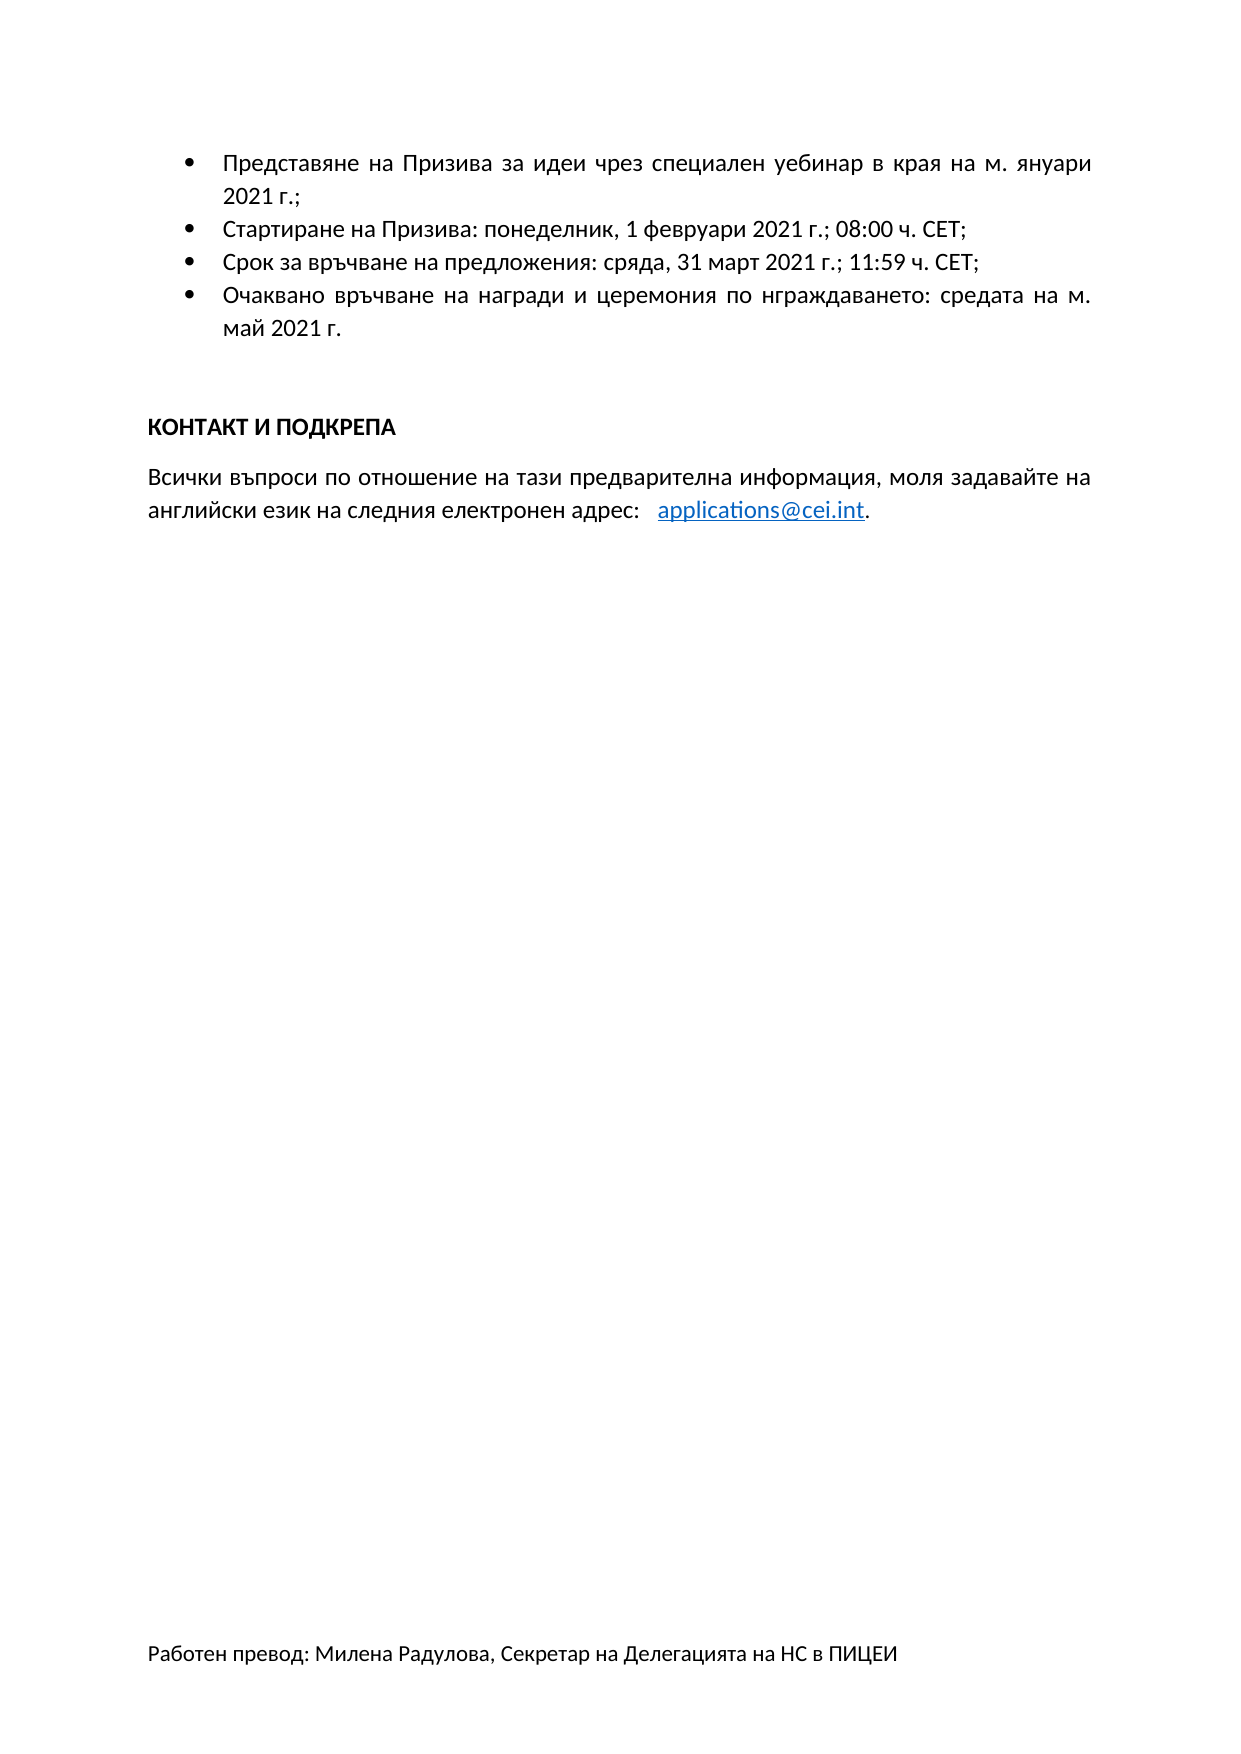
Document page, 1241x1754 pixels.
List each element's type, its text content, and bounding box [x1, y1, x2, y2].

list Стартиране на Призива: понеделник, 1 февруари 2021 г.; 08:00 ч. СЕТ; [185, 213, 1093, 244]
text КОНТАКТ И ПОДКРЕПА [148, 411, 1093, 442]
list Срок за връчване на предложения: сряда, 31 март 2021 г.; 11:59 ч. СЕТ; [185, 246, 1093, 277]
list Очаквано връчване на награди и церемония по нграждаването: средата на м. май 2021 г. [185, 279, 1093, 343]
text Всички въпроси по отношение на тази предварителна информация, моля задавайте на английски език на следния електронен адрес: applications@cei.int. [148, 461, 1093, 524]
list Представяне на Призива за идеи чрез специален уебинар в края на м. януари 2021 г.; [185, 148, 1093, 211]
